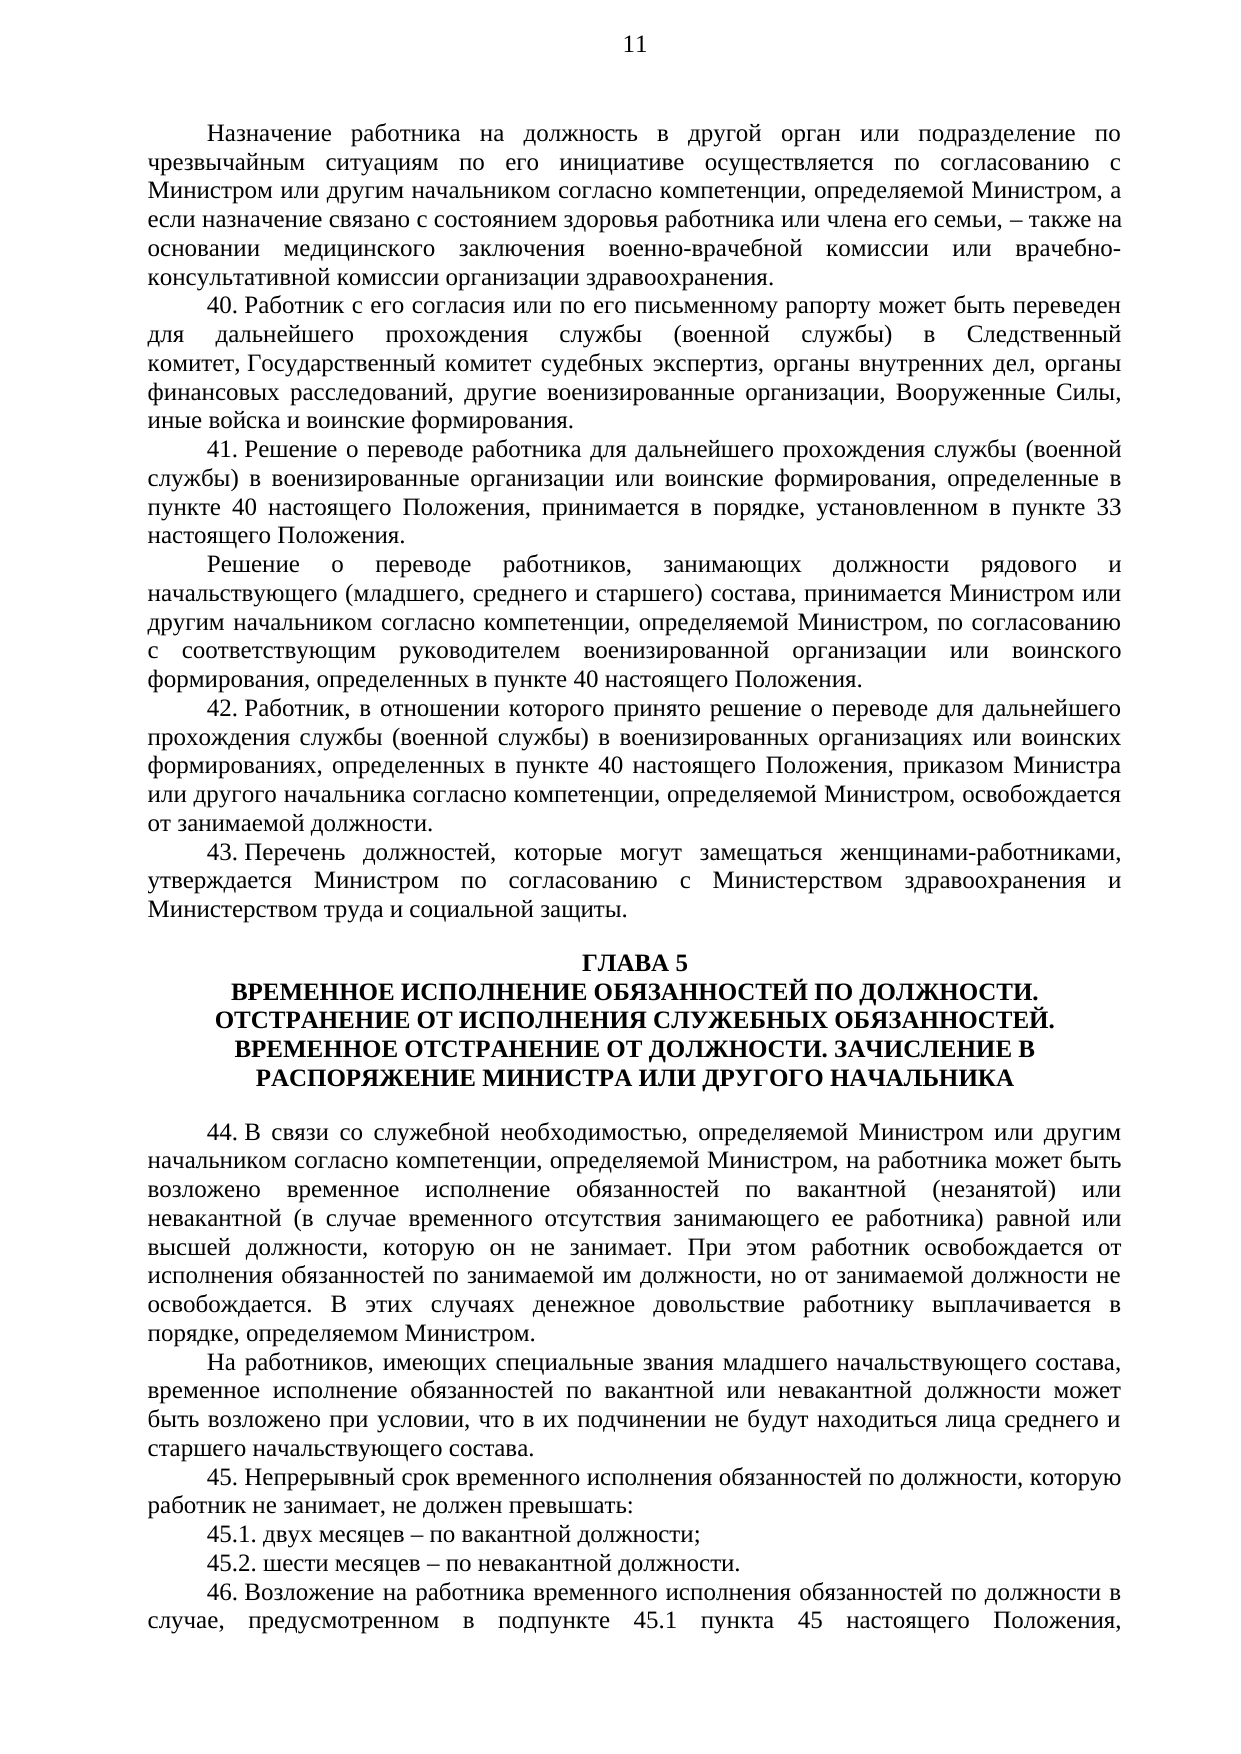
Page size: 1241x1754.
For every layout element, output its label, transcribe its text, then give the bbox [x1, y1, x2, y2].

text 42. Работник, в отношении которого принято решение о переводе для дальнейшего прохождения службы (военной службы) в военизированных организациях или воинских формированиях, определенных в пункте 40 настоящего Положения, приказом Министра или другого начальника согласно компетенции, определяемой Министром, освобождается от занимаемой должности. [147, 693, 1122, 837]
text 45. Непрерывный срок временного исполнения обязанностей по должности, которую работник не занимает, не должен превышать: [147, 1462, 1122, 1519]
text Решение о переводе работников, занимающих должности рядового и начальствующего (младшего, среднего и старшего) состава, принимается Министром или другим начальником согласно компетенции, определяемой Министром, по согласованию с соответствующим руководителем военизированной организации или воинского формирования, определенных в пункте 40 настоящего Положения. [147, 549, 1122, 693]
text 40. Работник с его согласия или по его письменному рапорту может быть переведен для дальнейшего прохождения службы (военной службы) в Следственный комитет, Государственный комитет судебных экспертиз, органы внутренних дел, органы финансовых расследований, другие военизированные организации, Вооруженные Силы, иные войска и воинские формирования. [147, 291, 1122, 434]
text Назначение работника на должность в другой орган или подразделение по чрезвычайным ситуациям по его инициативе осуществляется по согласованию с Министром или другим начальником согласно компетенции, определяемой Министром, а если назначение связано с состоянием здоровья работника или члена его семьи, – также на основании медицинского заключения военно-врачебной комиссии или врачебно-консультативной комиссии организации здравоохранения. [147, 118, 1122, 291]
text 43. Перечень должностей, которые могут замещаться женщинами-работниками, утверждается Министром по согласованию с Министерством здравоохранения и Министерством труда и социальной защиты. [147, 837, 1122, 923]
text 45.1. двух месяцев – по вакантной должности; [147, 1519, 1122, 1548]
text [147, 1577, 1122, 1634]
text 44. В связи со служебной необходимостью, определяемой Министром или другим начальником согласно компетенции, определяемой Министром, на работника может быть возложено временное исполнение обязанностей по вакантной (незанятой) или невакантной (в случае временного отсутствия занимающего ее работника) равной или высшей должности, которую он не занимает. При этом работник освобождается от исполнения обязанностей по занимаемой им должности, но от занимаемой должности не освобождается. В этих случаях денежное довольствие работнику выплачивается в порядке, определяемом Министром. [147, 1117, 1122, 1347]
text ГЛАВА 5 ВРЕМЕННОЕ ИСПОЛНЕНИЕ ОБЯЗАННОСТЕЙ ПО ДОЛЖНОСТИ. ОТСТРАНЕНИЕ ОТ ИСПОЛНЕНИЯ СЛУЖЕБНЫХ ОБЯЗАННОСТЕЙ. ВРЕМЕННОЕ ОТСТРАНЕНИЕ ОТ ДОЛЖНОСТИ. ЗАЧИСЛЕНИЕ В РАСПОРЯЖЕНИЕ МИНИСТРА ИЛИ ДРУГОГО НАЧАЛЬНИКА [147, 948, 1122, 1092]
text 41. Решение о переводе работника для дальнейшего прохождения службы (военной службы) в военизированные организации или воинские формирования, определенные в пункте 40 настоящего Положения, принимается в порядке, установленном в пункте 33 настоящего Положения. [147, 434, 1122, 549]
text На работников, имеющих специальные звания младшего начальствующего состава, временное исполнение обязанностей по вакантной или невакантной должности может быть возложено при условии, что в их подчинении не будут находиться лица среднего и старшего начальствующего состава. [147, 1347, 1122, 1462]
text 45.2. шести месяцев – по невакантной должности. [147, 1548, 1122, 1577]
